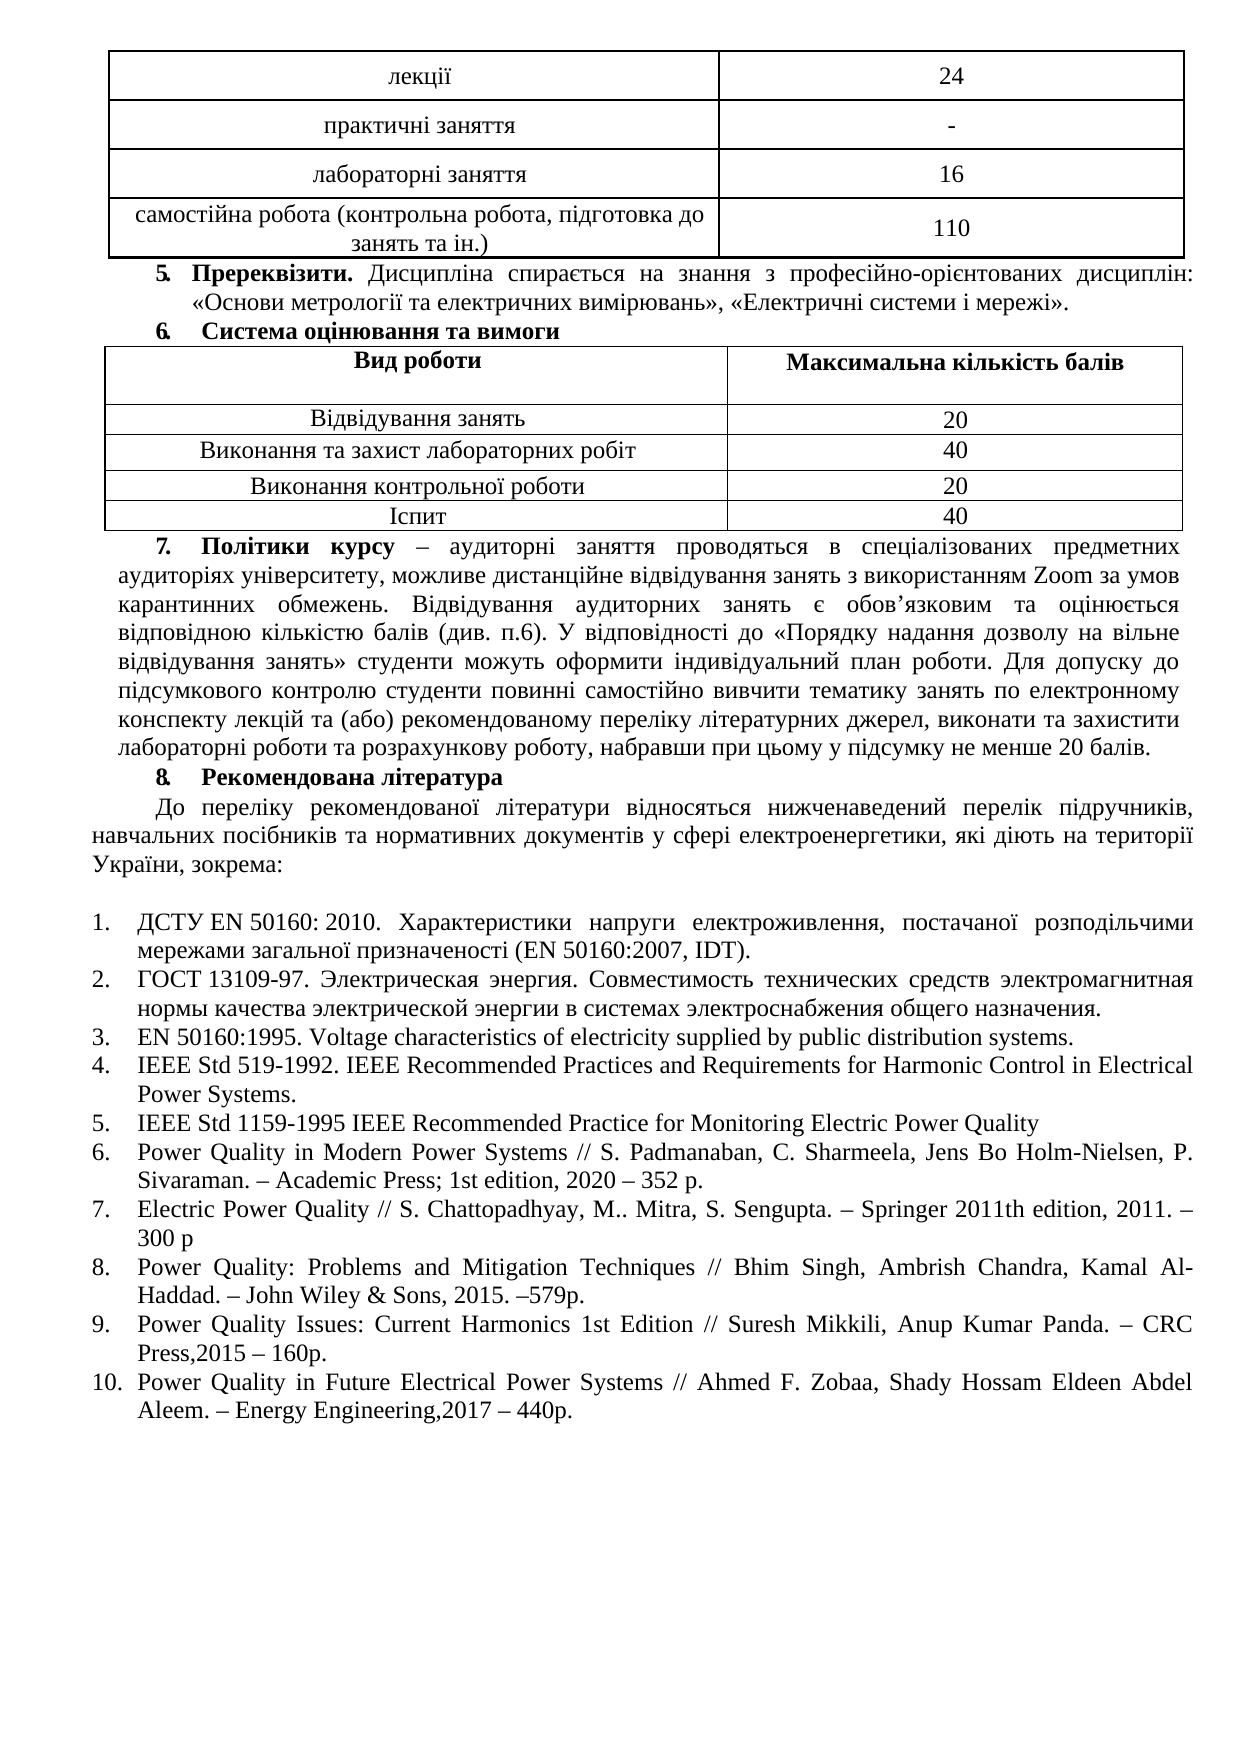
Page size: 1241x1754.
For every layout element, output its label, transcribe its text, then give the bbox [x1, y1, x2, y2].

list IEEE Std 519-1992. IEEE Recommended Practices and Requirements for Harmonic Control in Electrical Power Systems. [92, 1050, 1194, 1108]
table_cell лекції [110, 52, 718, 99]
list Electric Power Quality // S. Chattopadhyay, M.. Mitra, S. Sengupta. – Springer 2011th edition, 2011. – 300 p [92, 1194, 1194, 1252]
table_cell 40 [728, 501, 1182, 530]
table_cell Виконання та захист лабораторних робіт [106, 435, 727, 470]
list IEEE Std 1159-1995 IEEE Recommended Practice for Monitoring Electric Power Quality [92, 1108, 1194, 1137]
table_cell Виконання контрольної роботи [106, 471, 727, 500]
list Power Quality in Future Electrical Power Systems // Ahmed F. Zobaa, Shady Hossam Eldeen Abdel Aleem. – Energy Engineering,2017 – 440p. [92, 1367, 1194, 1424]
table_cell самостійна робота (контрольна робота, підготовка до занять та ін.) [110, 199, 718, 256]
table_cell практичні заняття [110, 101, 718, 148]
list EN 50160:1995. Voltage characteristics of electricity supplied by public distribution systems. [92, 1022, 1194, 1050]
list Power Quality in Modern Power Systems // S. Padmanaban, C. Sharmeela, Jens Bo Holm-Nielsen, P. Sivaraman. – Academic Press; 1st edition, 2020 – 352 p. [92, 1137, 1194, 1194]
table_header Максимальна кількість балів [728, 347, 1182, 404]
table_cell Відвідування занять [106, 405, 727, 434]
list Політики курсу – аудиторні заняття проводяться в спеціалізованих предметних аудиторіях університету, можливе дистанційне відвідування занять з використанням Zoom за умов карантинних обмежень. Відвідування аудиторних занять є обов’язковим та оцінюється відповідною кількістю балів (див. п.6). У відповідності до «Порядку надання дозволу на вільне відвідування занять» студенти можуть оформити індивідуальний план роботи. Для допуску до підсумкового контролю студенти повинні самостійно вивчити тематику занять по електронному конспекту лекцій та (або) рекомендованому переліку літературних джерел, виконати та захистити лабораторні роботи та розрахункову роботу, набравши при цьому у підсумку не менше 20 балів. [118, 531, 1181, 761]
list Рекомендована література [118, 762, 1181, 791]
list Power Quality Issues: Current Harmonics 1st Edition // Suresh Mikkili, Anup Kumar Panda. – CRC Press,2015 – 160p. [92, 1309, 1194, 1367]
table_cell лабораторні заняття [110, 150, 718, 197]
table_cell 24 [720, 52, 1183, 99]
list ДСТУ ЕN 50160: 2010. Характеристики напруги електроживлення, постачаної розподільчими мережами загальної призначеності (ЕN 50160:2007, IDT). [92, 907, 1194, 964]
list Пререквізити. Дисципліна спирається на знання з професійно-орієнтованих дисциплін: «Основи метрології та електричних вимірювань», «Електричні системи і мережі». [155, 258, 1194, 316]
table_cell 40 [728, 435, 1182, 470]
table_cell - [720, 101, 1183, 148]
table_cell 16 [720, 150, 1183, 197]
list Система оцінювання та вимоги [118, 316, 1181, 345]
table_cell 110 [720, 199, 1183, 256]
table_header Вид роботи [106, 347, 727, 404]
table_cell 20 [728, 471, 1182, 500]
table_cell 20 [728, 405, 1182, 434]
list ГОСТ 13109-97. Электрическая энергия. Совместимость технических средств электромагнитная нормы качества электрической энергии в системах электроснабжения общего назначения. [92, 964, 1194, 1022]
text До переліку рекомендованої літератури відносяться нижченаведений перелік підручників, навчальних посібників та нормативних документів у сфері електроенергетики, які діють на території України, зокрема: [92, 792, 1194, 878]
list Power Quality: Problems and Mitigation Techniques // Bhim Singh, Ambrish Chandra, Kamal Al-Haddad. – John Wiley & Sons, 2015. –579p. [92, 1252, 1194, 1309]
table_cell Іспит [106, 501, 727, 530]
